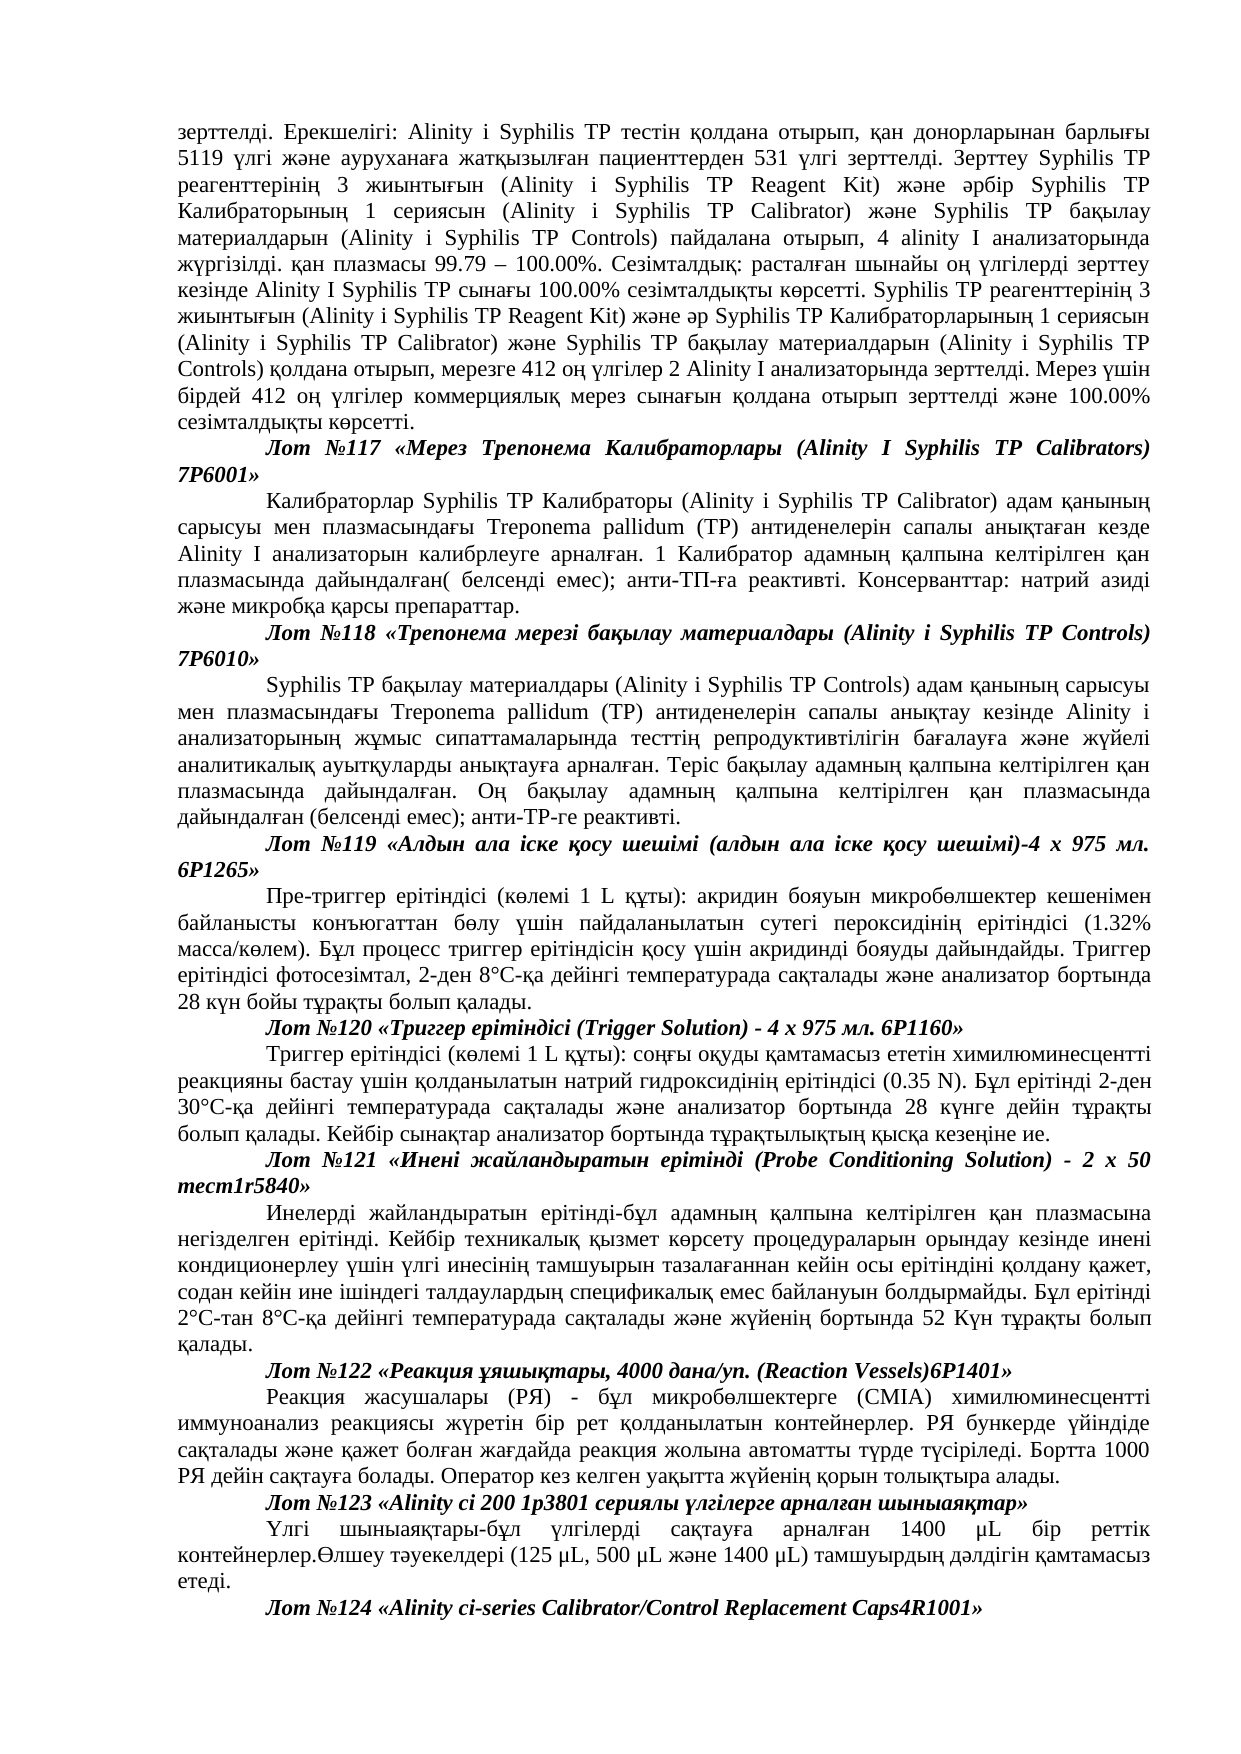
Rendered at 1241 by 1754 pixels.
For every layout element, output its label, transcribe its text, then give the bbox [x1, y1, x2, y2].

text Лот №117 «Мерез Трепонема Калибраторлары (Alinity I Syphilis TP Calibrators) 7Р6001» [177, 434, 1152, 487]
text Пре-триггер ерітіндісі (көлемі 1 L құты): акридин бояуын микробөлшектер кешенімен байланысты конъюгаттан бөлу үшін пайдаланылатын сутегі пероксидінің ерітіндісі (1.32% масса/көлем). Бұл процесс триггер ерітіндісін қосу үшін акридинді бояуды дайындайды. Триггер ерітіндісі фотосезімтал, 2-ден 8°C-қа дейінгі температурада сақталады және анализатор бортында 28 күн бойы тұрақты болып қалады. [177, 882, 1152, 1014]
text Лот №119 «Алдын ала іске қосу шешімі (алдын ала іске қосу шешімі)-4 x 975 мл. 6Р1265» [177, 830, 1152, 882]
text Реакция жасушалары (РЯ) - бұл микробөлшектерге (CMIA) химилюминесцентті иммуноанализ реакциясы жүретін бір рет қолданылатын контейнерлер. РЯ бункерде үйіндіде сақталады және қажет болған жағдайда реакция жолына автоматты түрде түсіріледі. Бортта 1000 РЯ дейін сақтауға болады. Оператор кез келген уақытта жүйенің қорын толықтыра алады. [177, 1383, 1152, 1488]
text Лот №120 «Триггер ерітіндісі (Trigger Solution) - 4 x 975 мл. 6Р1160» [177, 1014, 1152, 1041]
text Syphilis TP бақылау материалдары (Alinity i Syphilis TP Controls) адам қанының сарысуы мен плазмасындағы Treponema pallidum (TP) антиденелерін сапалы анықтау кезінде Alinity i анализаторының жұмыс сипаттамаларында тесттің репродуктивтілігін бағалауға және жүйелі аналитикалық ауытқуларды анықтауға арналған. Теріс бақылау адамның қалпына келтірілген қан плазмасында дайындалған. Оң бақылау адамның қалпына келтірілген қан плазмасында дайындалған (белсенді емес); анти-TP-ге реактивті. [177, 672, 1152, 830]
text Триггер ерітіндісі (көлемі 1 L құты): соңғы оқуды қамтамасыз ететін химилюминесцентті реакцияны бастау үшін қолданылатын натрий гидроксидінің ерітіндісі (0.35 N). Бұл ерітінді 2-ден 30°C-қа дейінгі температурада сақталады және анализатор бортында 28 күнге дейін тұрақты болып қалады. Кейбір сынақтар анализатор бортында тұрақтылықтың қысқа кезеңіне ие. [177, 1041, 1152, 1146]
text Лот №124 «Alinity ci-series Calibrator/Control Replacement Caps4R1001» [177, 1594, 1152, 1620]
text Калибраторлар Syphilis TP Калибраторы (Alinity i Syphilis TP Calibrator) адам қанының сарысуы мен плазмасындағы Treponema pallidum (TP) антиденелерін сапалы анықтаған кезде Alinity I анализаторын калибрлеуге арналған. 1 Калибратор адамның қалпына келтірілген қан плазмасында дайындалған( белсенді емес); анти-ТП-ға реактивті. Консерванттар: натрий азиді және микробқа қарсы препараттар. [177, 487, 1152, 619]
text Үлгі шыныаяқтары-бұл үлгілерді сақтауға арналған 1400 μL бір реттік контейнерлер.Өлшеу тәуекелдері (125 μL, 500 μL және 1400 μL) тамшуырдың дәлдігін қамтамасыз етеді. [177, 1515, 1152, 1594]
text Инелерді жайландыратын ерітінді-бұл адамның қалпына келтірілген қан плазмасына негізделген ерітінді. Кейбір техникалық қызмет көрсету процедураларын орындау кезінде инені кондиционерлеу үшін үлгі инесінің тамшуырын тазалағаннан кейін осы ерітіндіні қолдану қажет, содан кейін ине ішіндегі талдаулардың спецификалық емес байлануын болдырмайды. Бұл ерітінді 2°C-тан 8°C-қа дейінгі температурада сақталады және жүйенің бортында 52 Күн тұрақты болып қалады. [177, 1199, 1152, 1357]
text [177, 118, 1152, 434]
text Лот №121 «Инені жайландыратын ерітінді (Probe Conditioning Solution) - 2 x 50 тест1r5840» [177, 1146, 1152, 1199]
text Лот №118 «Трепонема мерезі бақылау материалдары (Alinity i Syphilis TP Controls) 7Р6010» [177, 619, 1152, 672]
text Лот №123 «Alinity ci 200 1p3801 сериялы үлгілерге арналған шыныаяқтар» [177, 1488, 1152, 1515]
text Лот №122 «Реакция ұяшықтары, 4000 дана/уп. (Reaction Vessels)6P1401» [177, 1357, 1152, 1383]
